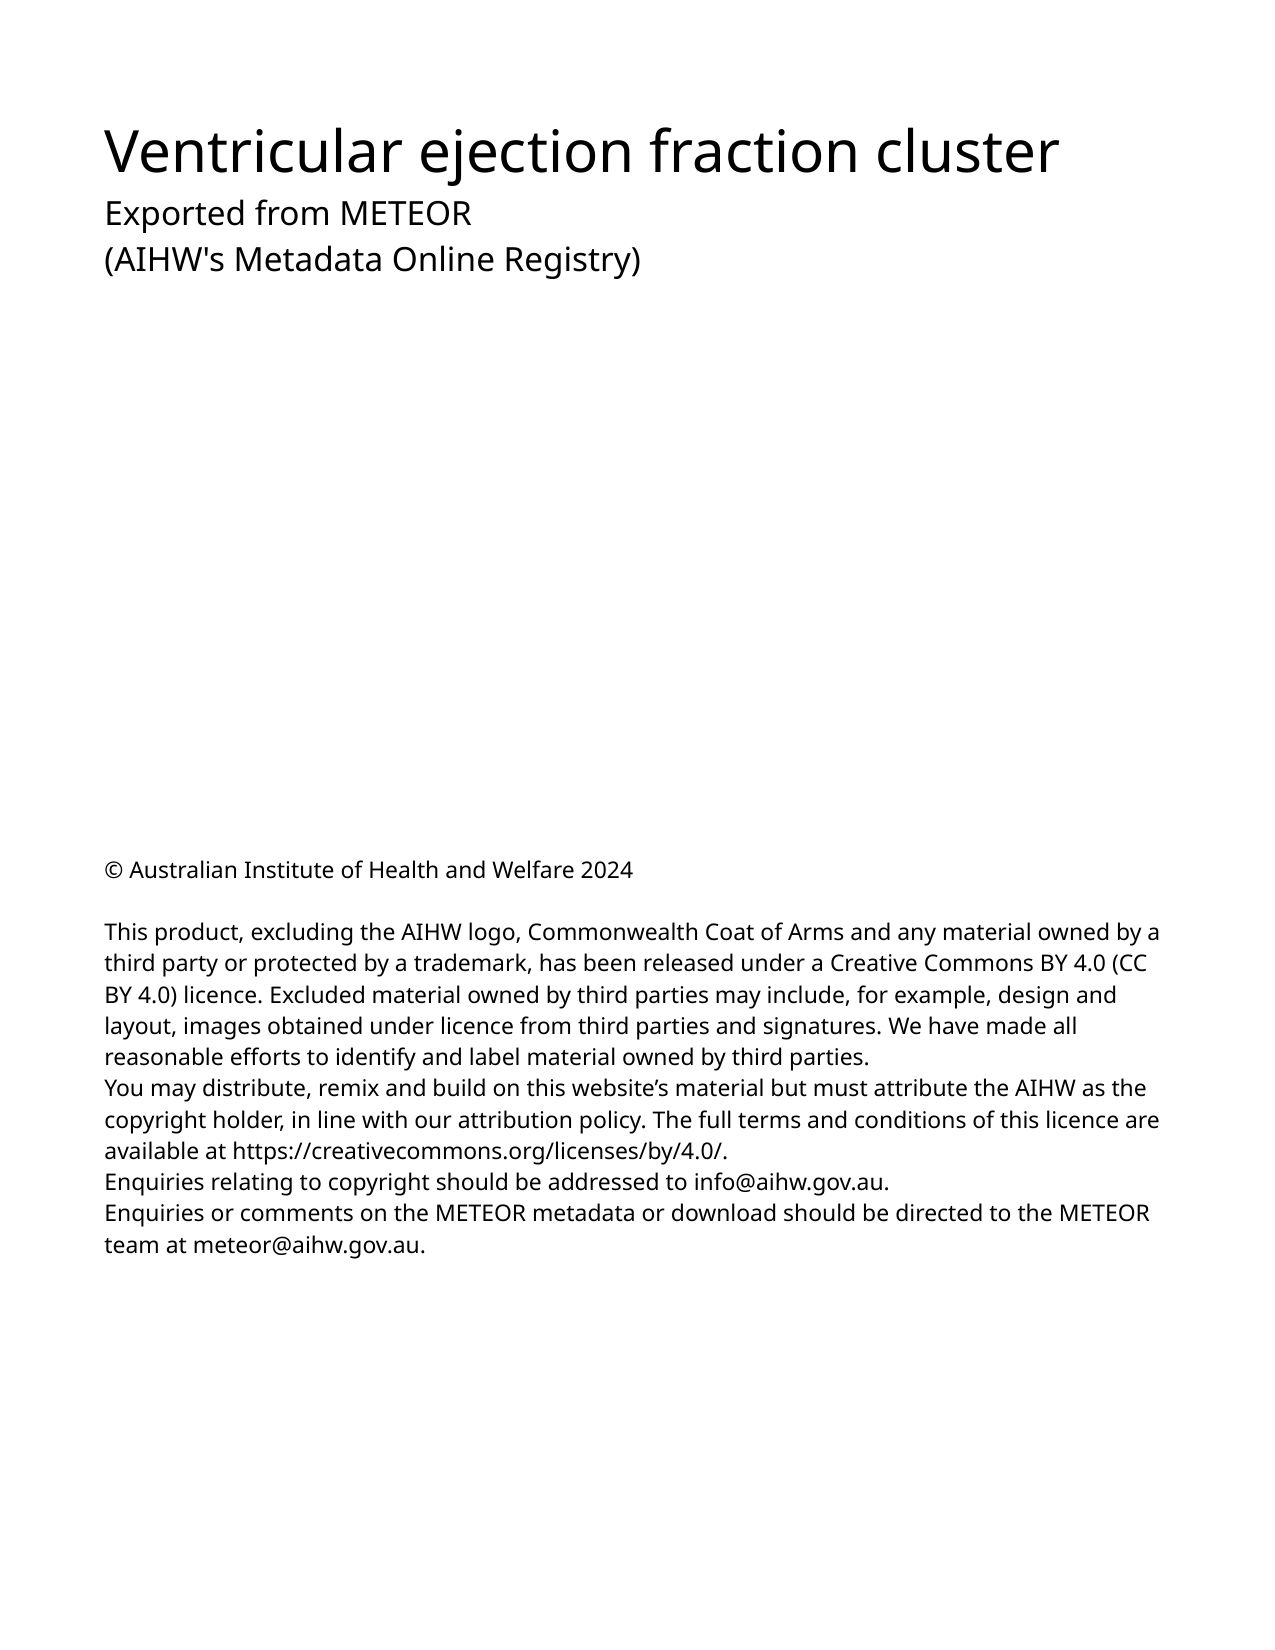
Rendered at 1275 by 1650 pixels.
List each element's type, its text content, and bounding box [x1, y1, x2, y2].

title Ventricular ejection fraction cluster [104, 110, 1171, 190]
text Enquiries relating to copyright should be addressed to info@aihw.gov.au. [104, 1166, 1171, 1197]
subtitle (AIHW's Metadata Online Registry) [104, 235, 1171, 281]
text This product, excluding the AIHW logo, Commonwealth Coat of Arms and any material owned by a third party or protected by a trademark, has been released under a Creative Commons BY 4.0 (CC BY 4.0) licence. Excluded material owned by third parties may include, for example, design and layout, images obtained under licence from third parties and signatures. We have made all reasonable efforts to identify and label material owned by third parties. [104, 916, 1171, 1072]
text You may distribute, remix and build on this website’s material but must attribute the AIHW as the copyright holder, in line with our attribution policy. The full terms and conditions of this licence are available at https://creativecommons.org/licenses/by/4.0/. [104, 1072, 1171, 1166]
text © Australian Institute of Health and Welfare 2024 [104, 854, 1171, 885]
text Enquiries or comments on the METEOR metadata or download should be directed to the METEOR team at meteor@aihw.gov.au. [104, 1197, 1171, 1260]
subtitle Exported from METEOR [104, 190, 1171, 235]
